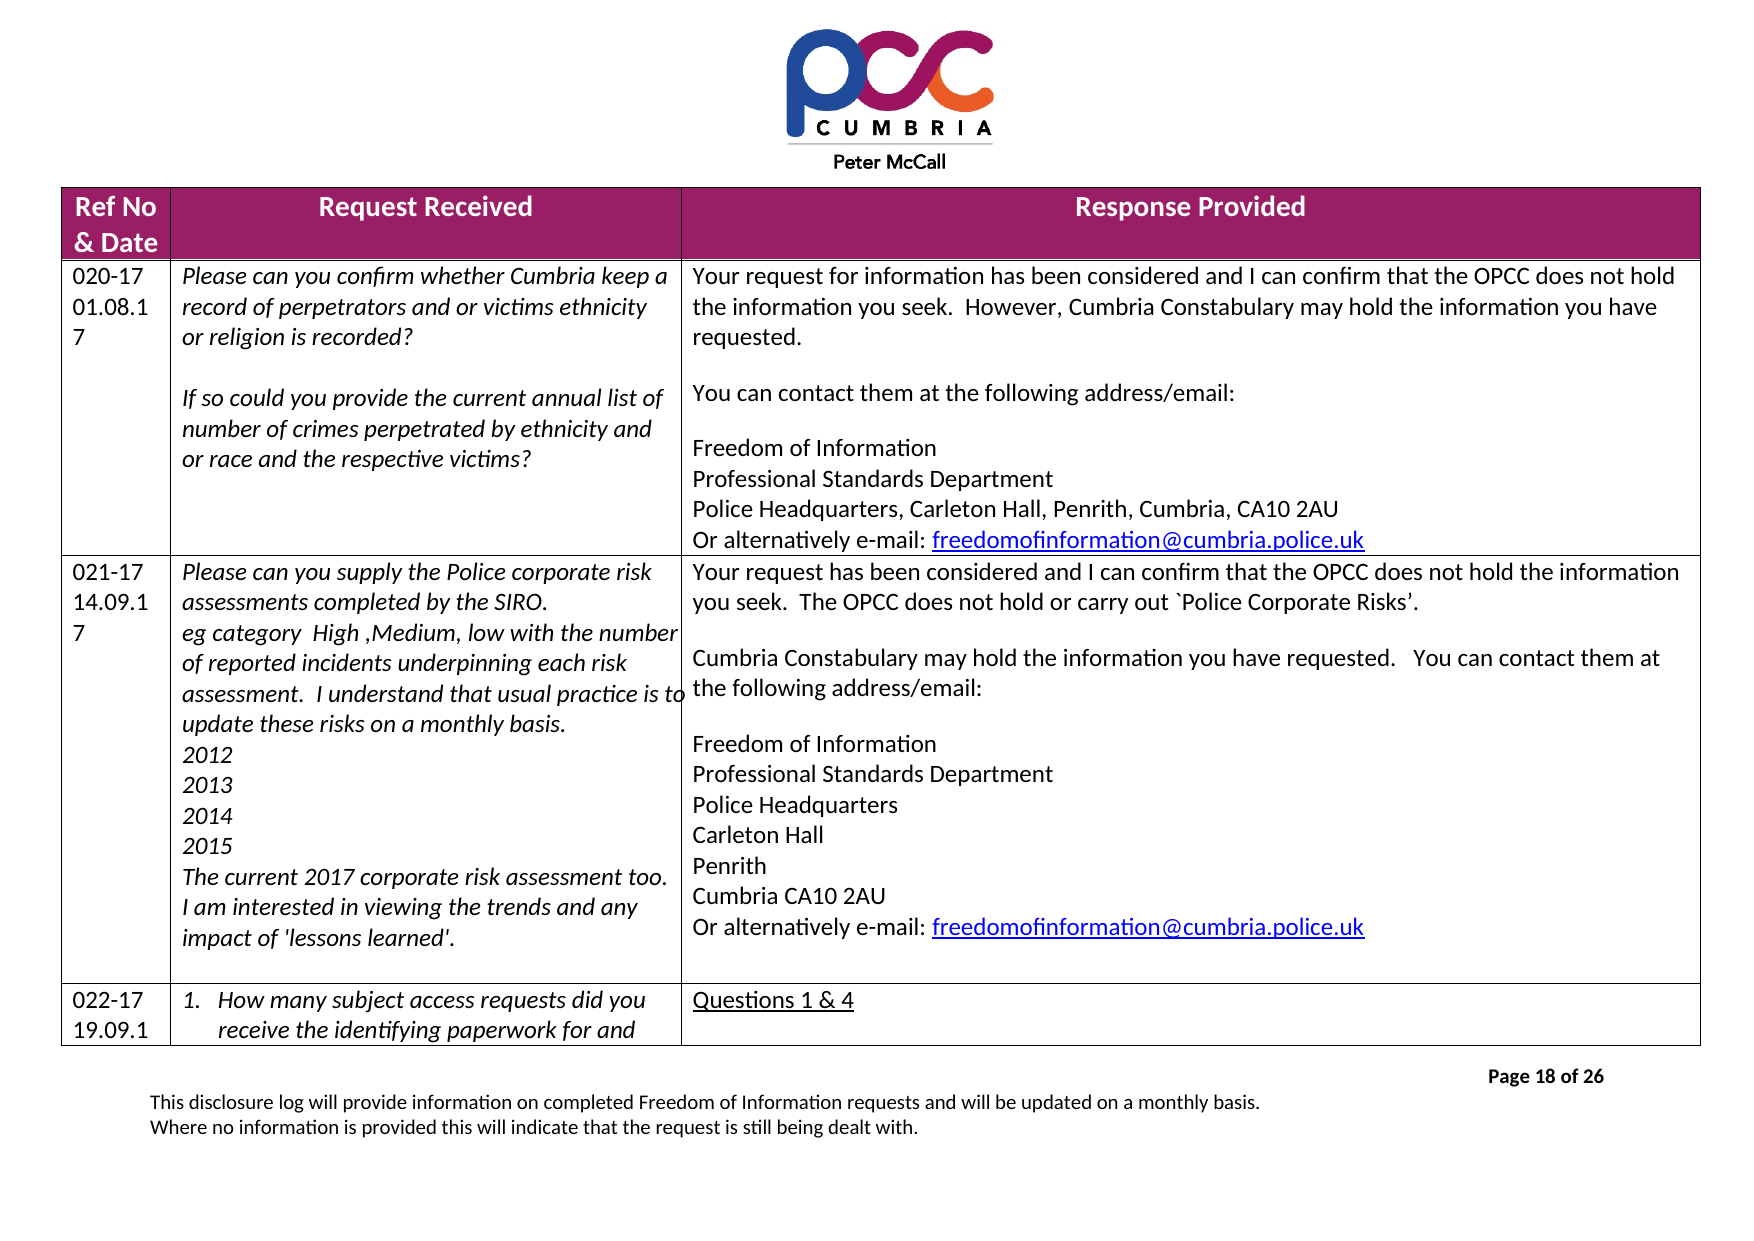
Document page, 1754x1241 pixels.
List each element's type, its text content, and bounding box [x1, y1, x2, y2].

table_cell 022-17 19.09.17 [62, 984, 170, 1045]
table_cell Your request has been considered and I can confirm that the OPCC does not hold the information you seek. The OPCC does not hold or carry out `Police Corporate Risks’. Cumbria Constabulary may hold the information you have requested. You can contact them at the following address/email: Freedom of Information Professional Standards Department Police Headquarters Carleton Hall Penrith Cumbria CA10 2AU Or alternatively e-mail: freedomofinformation@cumbria.police.uk [682, 556, 1700, 983]
table_cell 021-17 14.09.17 [62, 556, 170, 983]
table_header Ref No & Date [62, 188, 170, 259]
picture [786, 29, 994, 169]
table_cell Please can you confirm whether Cumbria keep a record of perpetrators and or victims ethnicity or religion is recorded? If so could you provide the current annual list of number of crimes perpetrated by ethnicity and or race and the respective victims? [171, 261, 681, 555]
table_cell Please can you supply the Police corporate risk assessments completed by the SIRO. eg category High ,Medium, low with the number of reported incidents underpinning each risk assessment. I understand that usual practice is to update these risks on a monthly basis. 2012 2013 2014 2015 The current 2017 corporate risk assessment too. I am interested in viewing the trends and any impact of 'lessons learned'. [171, 556, 681, 983]
table_cell Your request for information has been considered and I can confirm that the OPCC does not hold the information you seek. However, Cumbria Constabulary may hold the information you have requested. You can contact them at the following address/email: Freedom of Information Professional Standards Department Police Headquarters, Carleton Hall, Penrith, Cumbria, CA10 2AU Or alternatively e-mail: freedomofinformation@cumbria.police.uk [682, 261, 1700, 555]
table_cell 020-17 01.08.17 [62, 261, 170, 555]
table_header Request Received [171, 188, 681, 259]
table_header Response Provided [682, 188, 1700, 259]
